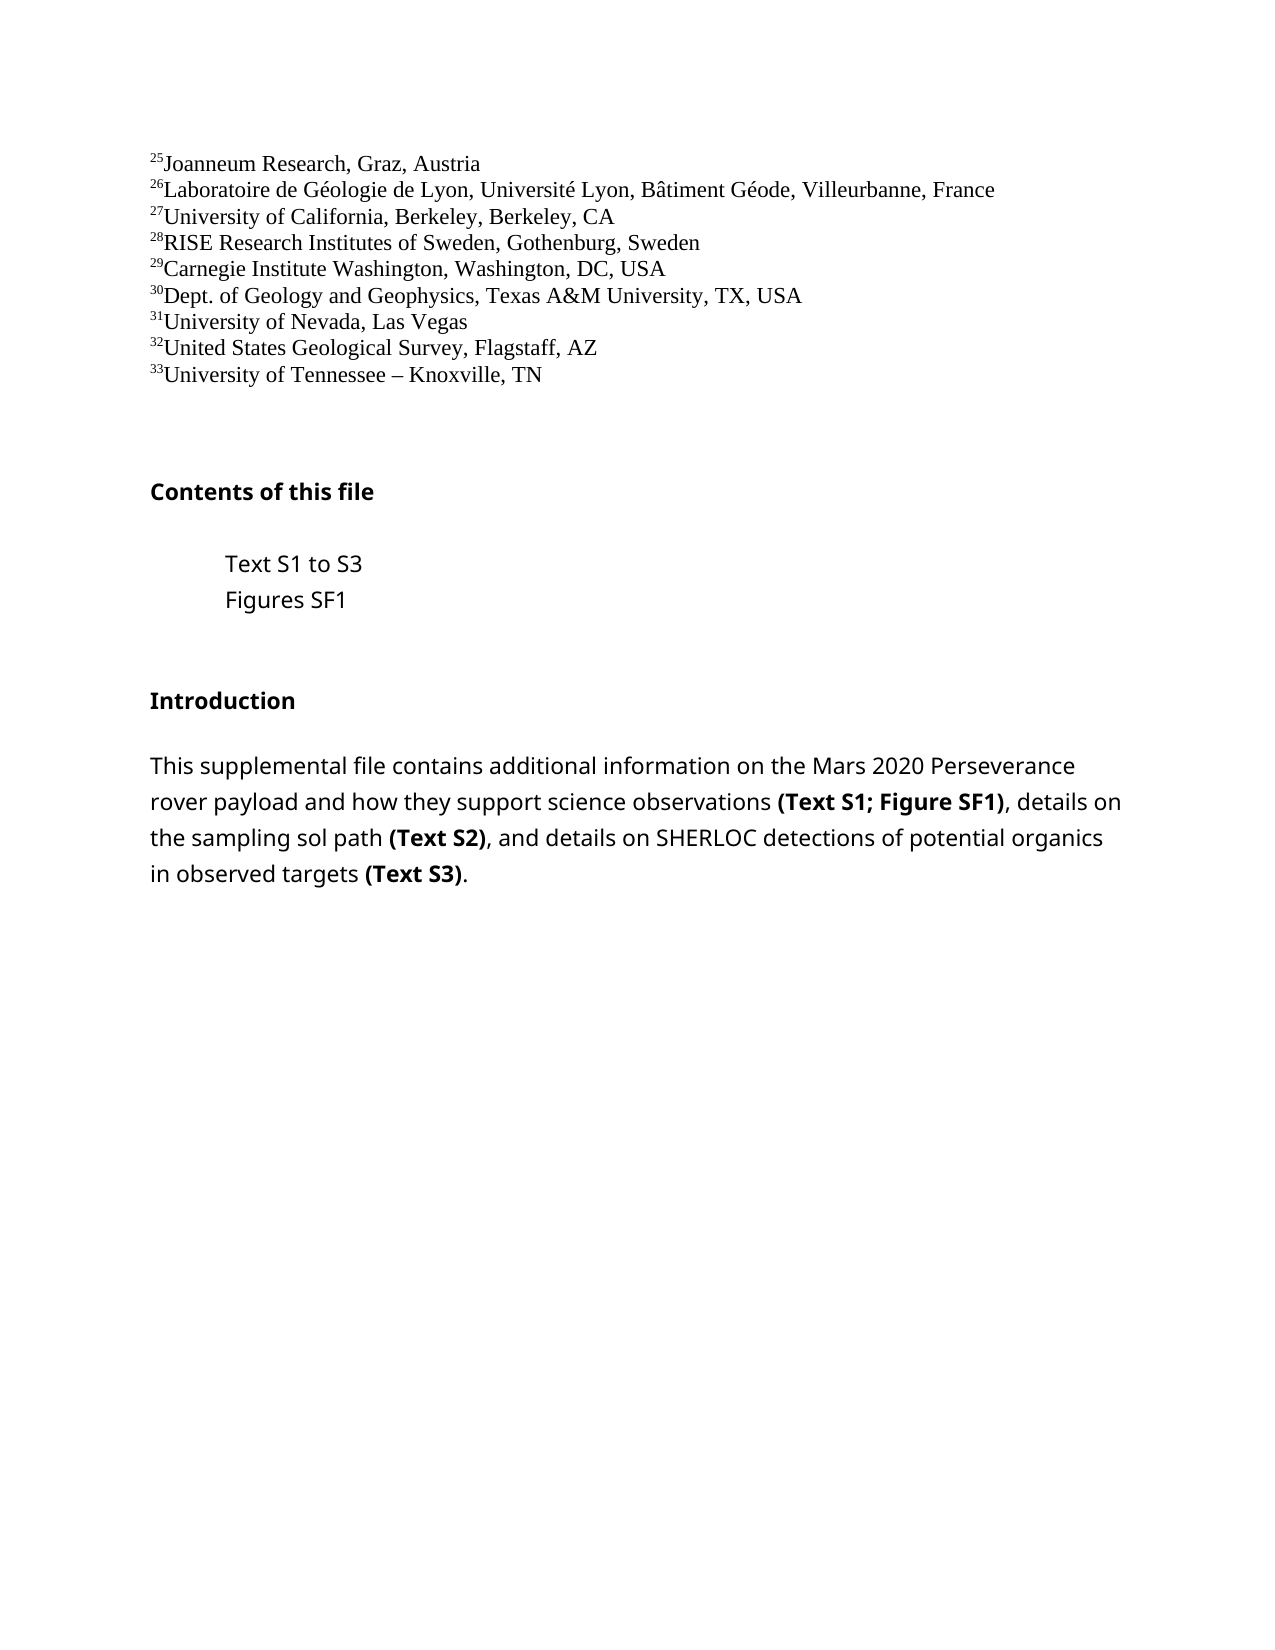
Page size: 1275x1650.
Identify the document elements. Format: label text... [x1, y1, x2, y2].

text 33University of Tennessee – Knoxville, TN [150, 361, 1125, 387]
text 29Carnegie Institute Washington, Washington, DC, USA [150, 255, 1125, 282]
text 28RISE Research Institutes of Sweden, Gothenburg, Sweden [150, 229, 1125, 255]
text This supplemental file contains additional information on the Mars 2020 Perseverance rover payload and how they support science observations (Text S1; Figure SF1), details on the sampling sol path (Text S2), and details on SHERLOC detections of potential organics in observed targets (Text S3). [150, 750, 1125, 889]
text 31University of Nevada, Las Vegas [150, 308, 1125, 334]
text Text S1 to S3 [225, 548, 1125, 579]
text 32United States Geological Survey, Flagstaff, AZ [150, 334, 1125, 361]
text Figures SF1 [225, 583, 1125, 615]
text 27University of California, Berkeley, Berkeley, CA [150, 203, 1125, 229]
text Introduction [150, 684, 1125, 716]
text 30Dept. of Geology and Geophysics, Texas A&M University, TX, USA [150, 282, 1125, 308]
text Contents of this file [150, 476, 1125, 507]
text 26Laboratoire de Géologie de Lyon, Université Lyon, Bâtiment Géode, Villeurbanne, France [150, 176, 1125, 203]
text 25Joanneum Research, Graz, Austria [150, 150, 1125, 176]
